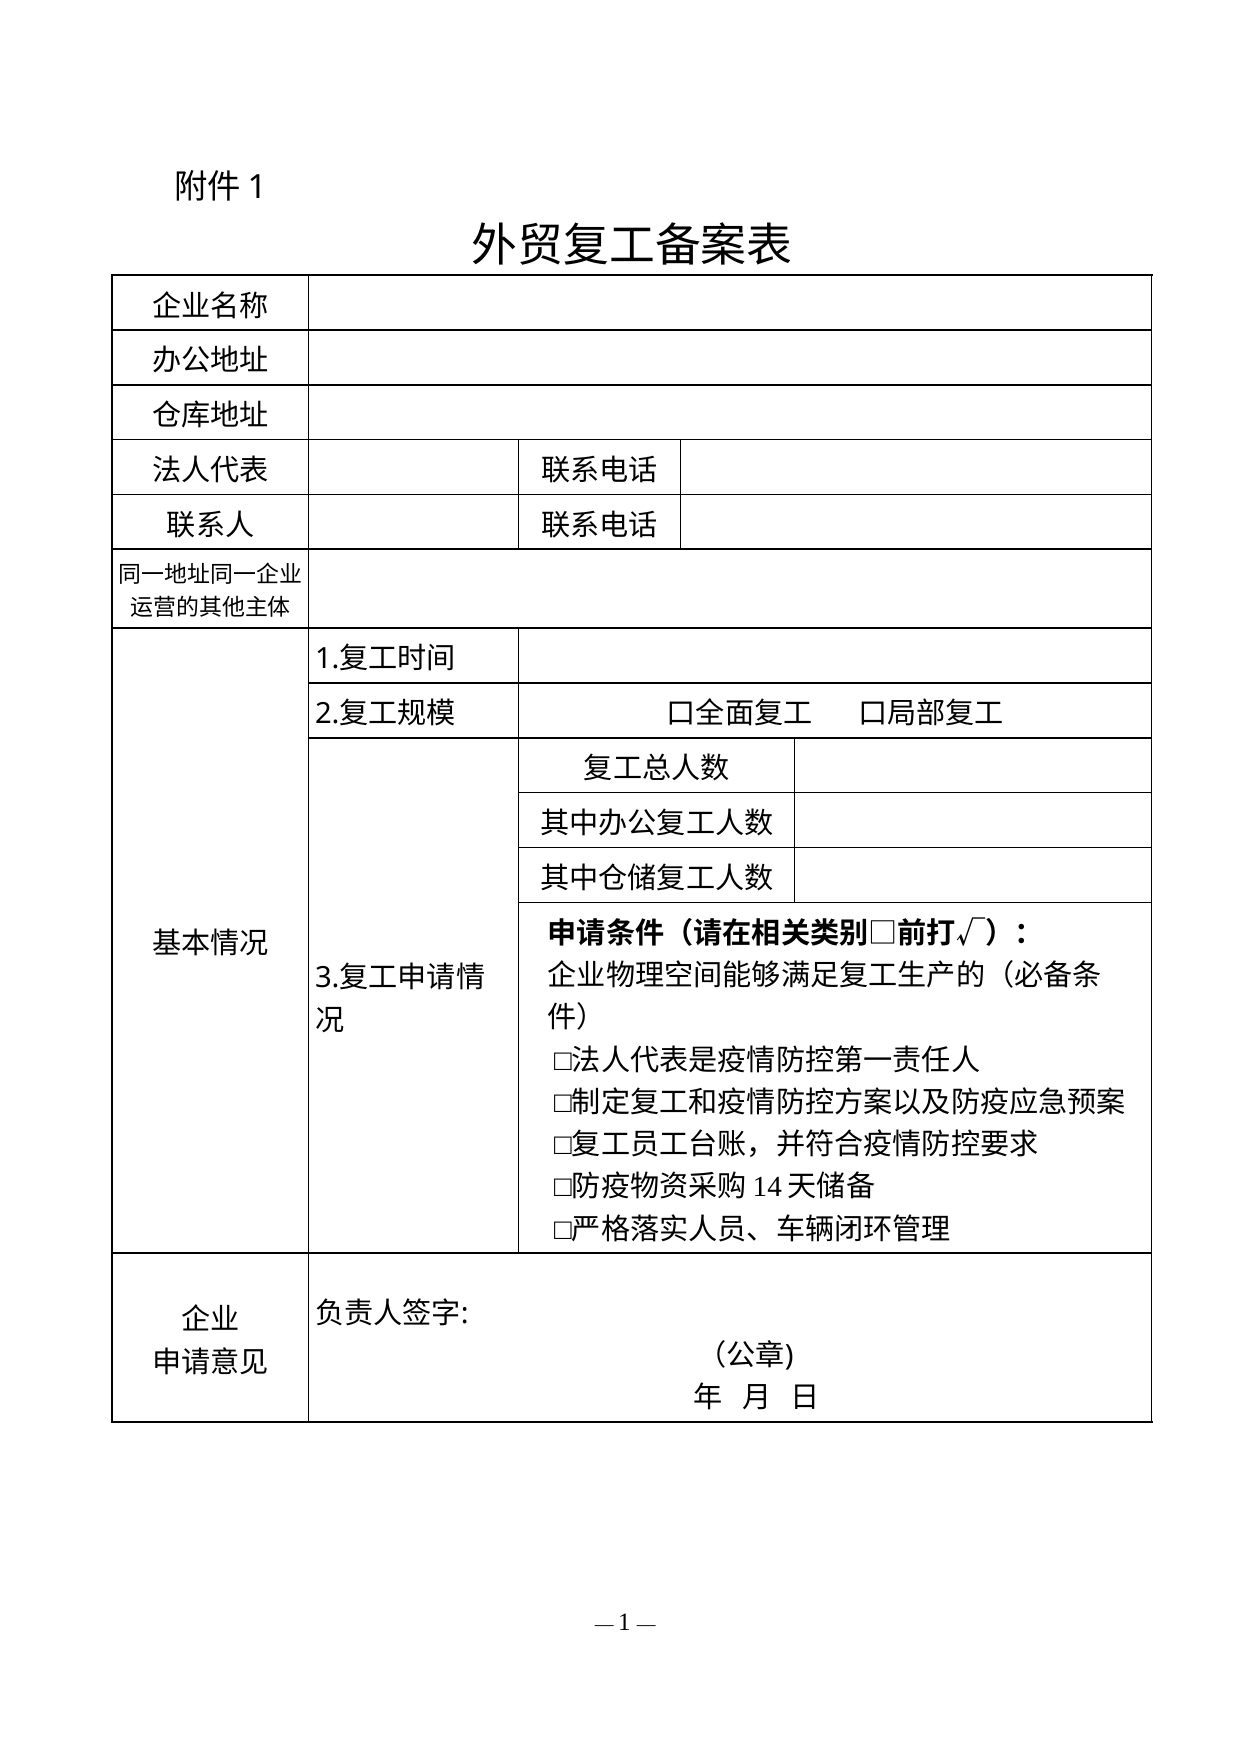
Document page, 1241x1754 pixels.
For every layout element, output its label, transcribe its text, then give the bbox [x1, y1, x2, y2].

table_cell 其中仓储复工人数 [519, 848, 794, 901]
table_cell [309, 331, 1151, 384]
table_cell 联系电话 [519, 440, 680, 493]
table_cell [309, 386, 1151, 439]
table_cell [309, 550, 1151, 627]
text 外贸复工备案表 [165, 208, 1098, 274]
table_cell [795, 848, 1151, 901]
table_cell 2.复工规模 [309, 684, 518, 737]
table_header 企业名称 [113, 276, 308, 329]
text 附件1 [165, 159, 1098, 208]
table_cell 联系电话 [519, 495, 680, 548]
table_cell [681, 440, 1151, 493]
table_cell 法人代表 [113, 440, 308, 493]
table_cell 同一地址同一企业运营的其他主体 [113, 550, 308, 627]
table_cell [309, 495, 518, 548]
table_cell [795, 739, 1151, 792]
table_header [309, 276, 1151, 329]
table_cell 3.复工申请情况 [309, 739, 518, 1252]
table_cell 企业 申请意见 [113, 1254, 308, 1421]
table_cell 其中办公复工人数 [519, 793, 794, 847]
table_cell [681, 495, 1151, 548]
table_cell [309, 440, 518, 493]
table_cell 负责人签字: （公章) 年 月 日 [309, 1254, 1151, 1421]
table_cell [795, 793, 1151, 847]
table_cell 办公地址 [113, 331, 308, 384]
table_cell 联系人 [113, 495, 308, 548]
table_cell 口全面复工 口局部复工 [519, 684, 1151, 737]
table_cell [519, 629, 1151, 682]
table_cell 1.复工时间 [309, 629, 518, 682]
table_cell 复工总人数 [519, 739, 794, 792]
table_cell 仓库地址 [113, 386, 308, 439]
table_cell 基本情况 [113, 629, 308, 1252]
table_cell 申请条件（请在相关类别□前打√）： 企业物理空间能够满足复工生产的（必备条件） □法人代表是疫情防控第一责任人 □制定复工和疫情防控方案以及防疫应急预案 □复工员工台账，并符合疫情防控要求 □防疫物资采购14天储备 □严格落实人员、车辆闭环管理 [519, 903, 1151, 1252]
